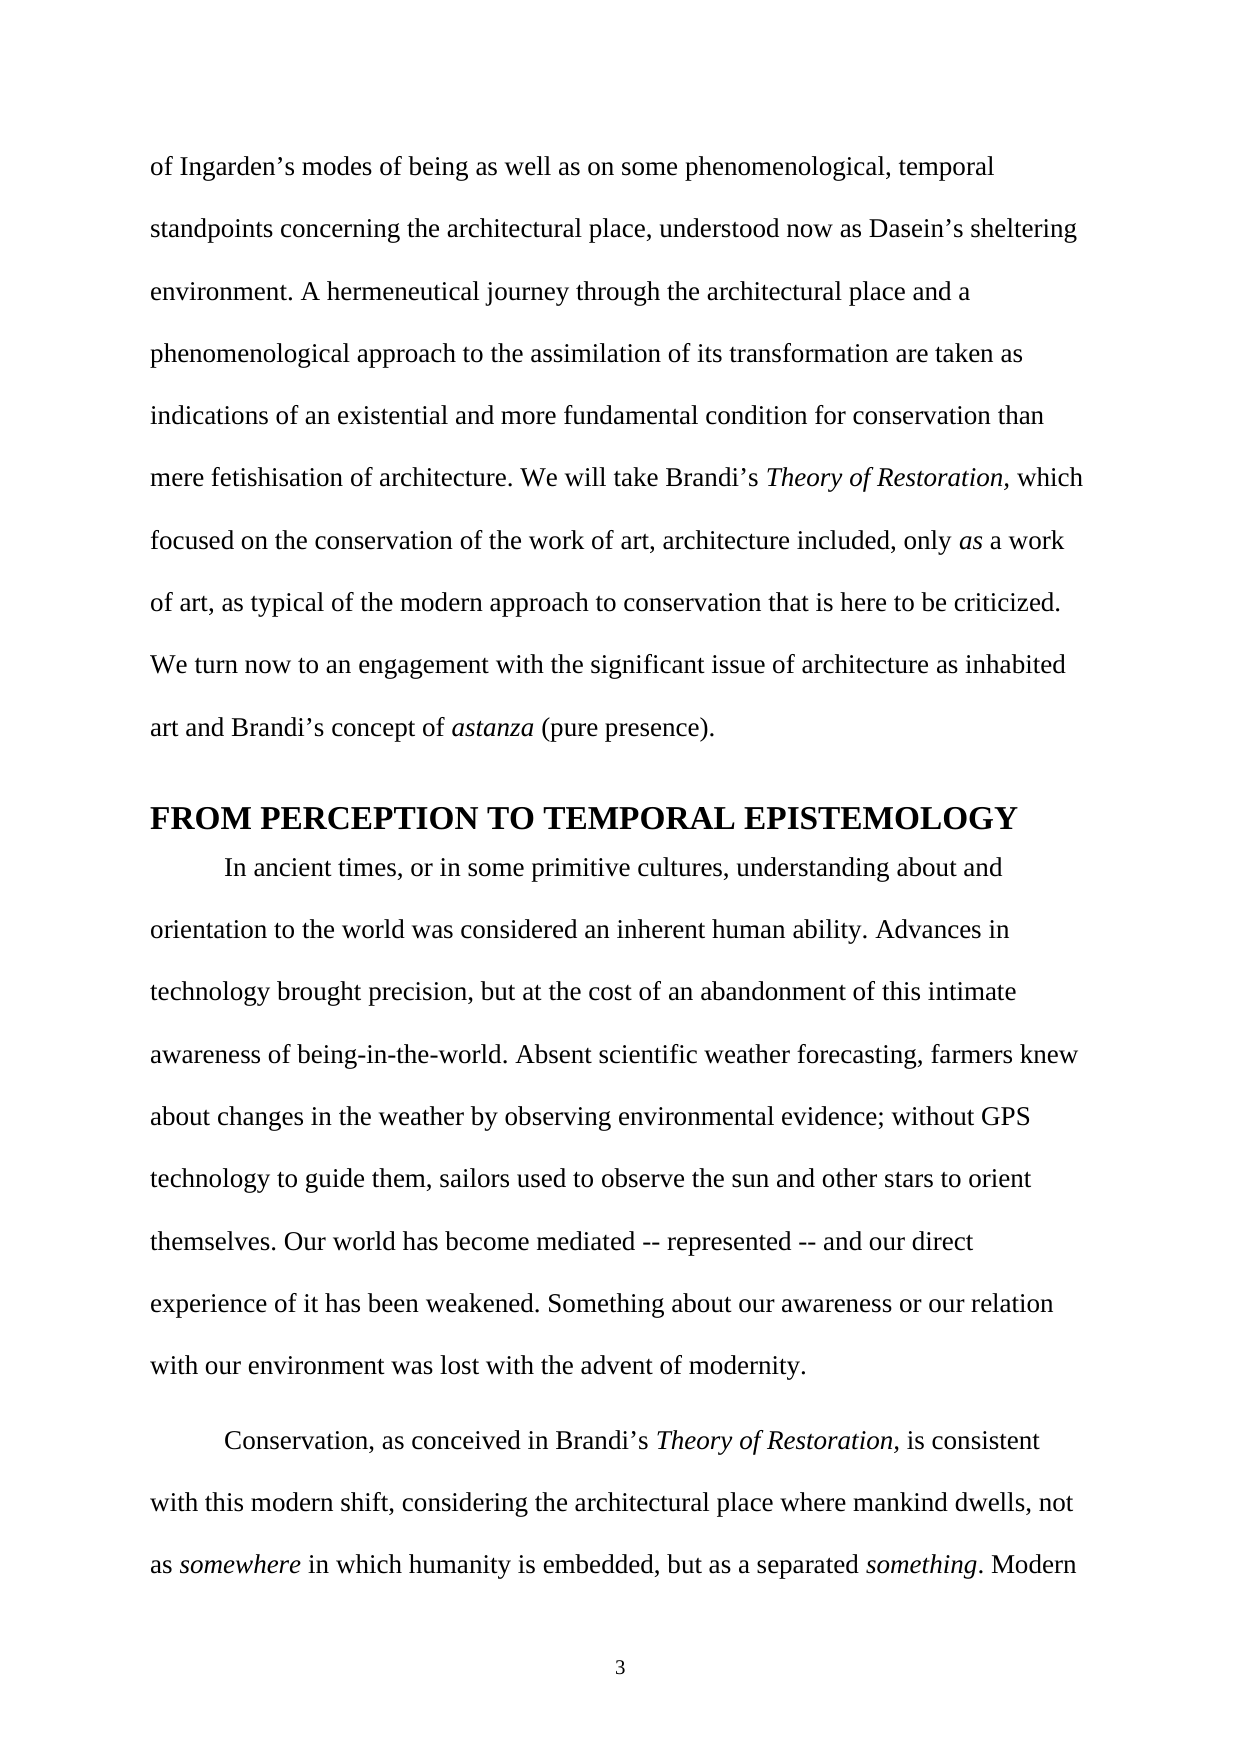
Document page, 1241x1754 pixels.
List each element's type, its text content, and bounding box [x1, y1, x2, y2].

text In ancient times, or in some primitive cultures, understanding about and orientation to the world was considered an inherent human ability. Advances in technology brought precision, but at the cost of an abandonment of this intimate awareness of being-in-the-world. Absent scientific weather forecasting, farmers knew about changes in the weather by observing environmental evidence; without GPS technology to guide them, sailors used to observe the sun and other stars to orient themselves. Our world has become mediated -- represented -- and our direct experience of it has been weakened. Something about our awareness or our relation with our environment was lost with the advent of modernity. [150, 851, 1090, 1380]
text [150, 1424, 1090, 1580]
subtitle From perception to temporal epistemology [150, 798, 1090, 836]
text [150, 150, 1090, 742]
